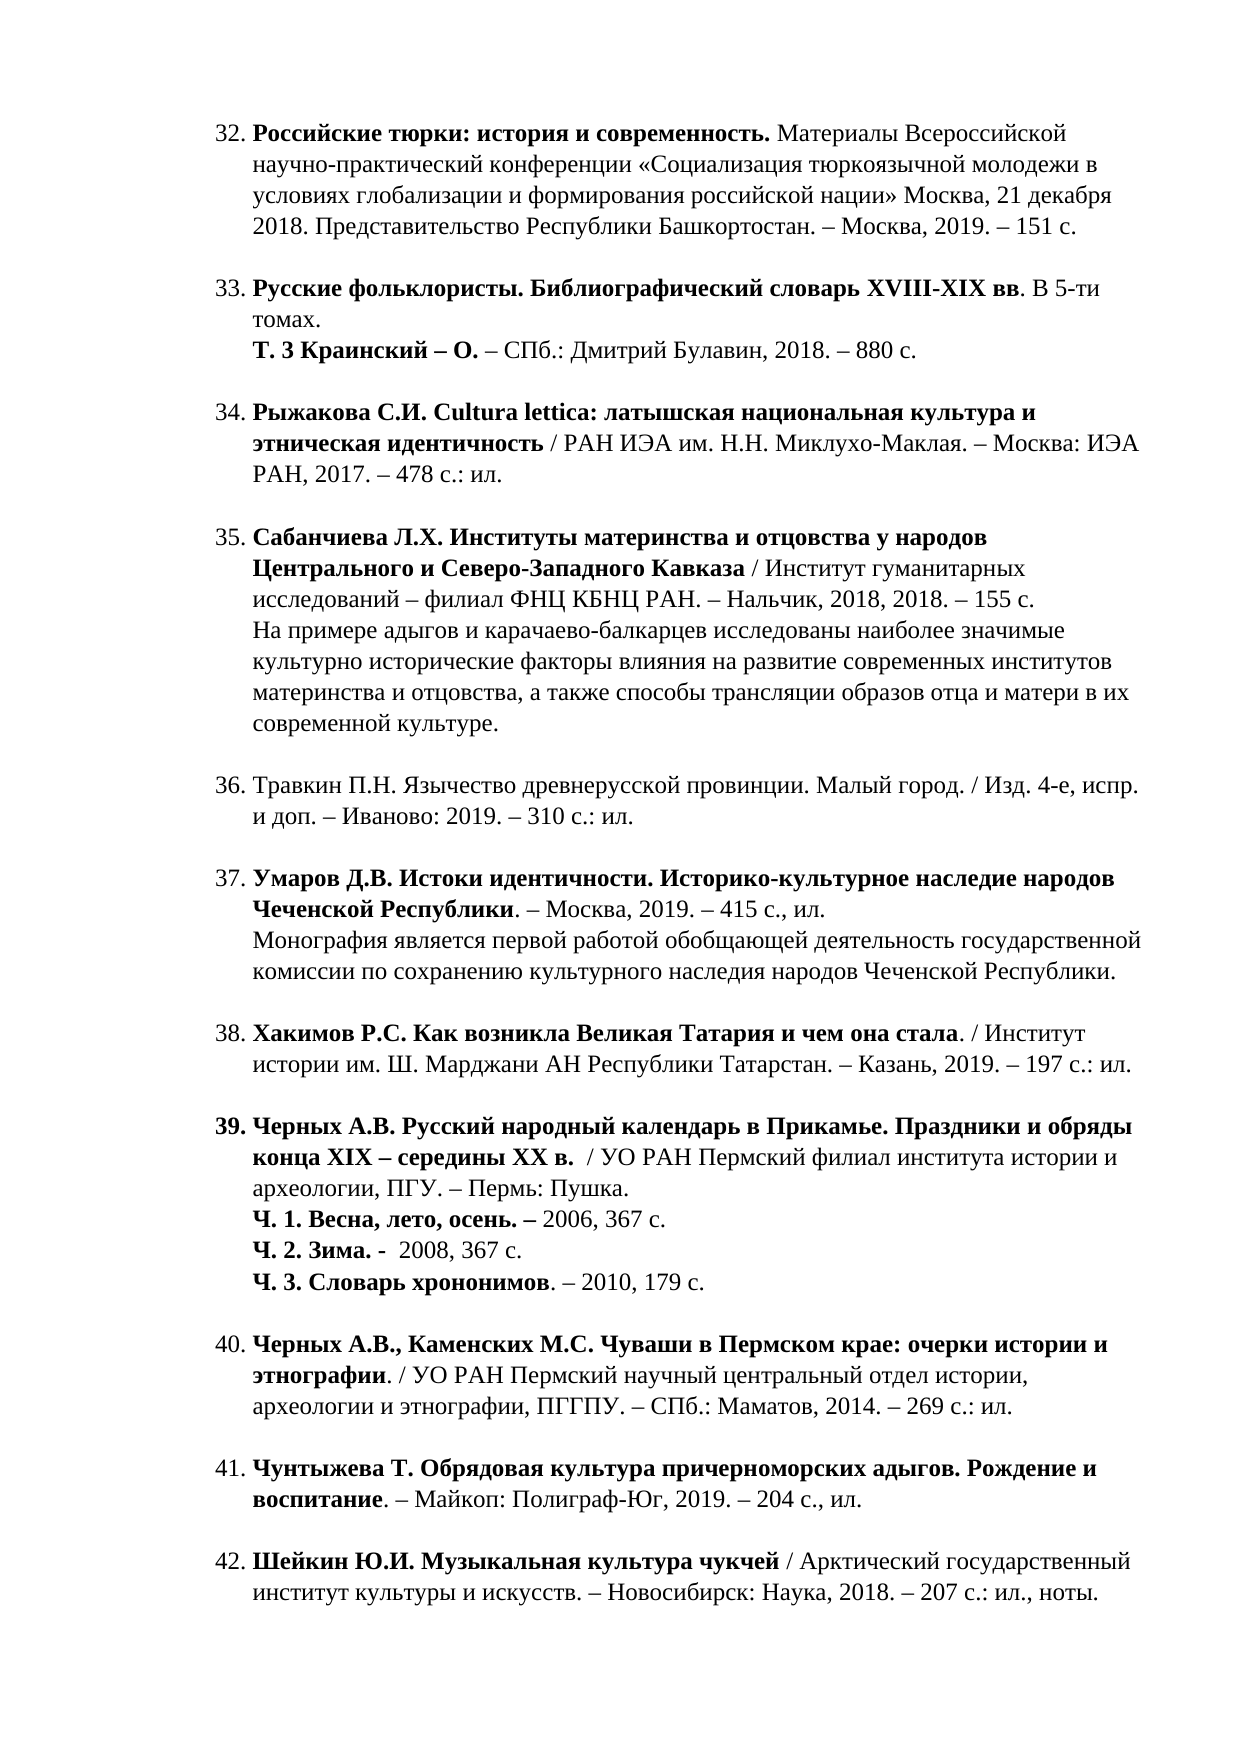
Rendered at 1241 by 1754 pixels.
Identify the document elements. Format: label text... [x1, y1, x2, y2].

list Монография является первой работой обобщающей деятельность государственной комиссии по сохранению культурного наследия народов Чеченской Республики. [252, 925, 1152, 985]
list Умаров Д.В. Истоки идентичности. Историко-культурное наследие народов Чеченской Республики. – Москва, 2019. – 415 с., ил. [215, 863, 1152, 923]
list Черных А.В. Русский народный календарь в Прикамье. Праздники и обряды конца XIX – середины ХХ в. / УО РАН Пермский филиал института истории и археологии, ПГУ. – Пермь: Пушка. [215, 1111, 1152, 1202]
list Хакимов Р.С. Как возникла Великая Татария и чем она стала. / Институт истории им. Ш. Марджани АН Республики Татарстан. – Казань, 2019. – 197 с.: ил. [215, 1018, 1152, 1078]
list Черных А.В., Каменских М.С. Чуваши в Пермском крае: очерки истории и этнографии. / УО РАН Пермский научный центральный отдел истории, археологии и этнографии, ПГГПУ. – СПб.: Маматов, 2014. – 269 с.: ил. [215, 1329, 1152, 1419]
list Сабанчиева Л.Х. Институты материнства и отцовства у народов Центрального и Северо-Западного Кавказа / Институт гуманитарных исследований – филиал ФНЦ КБНЦ РАН. – Нальчик, 2018, 2018. – 155 с. [215, 522, 1152, 612]
list Русские фольклористы. Библиографический словарь XVIII-XIX вв. В 5-ти томах. [215, 273, 1152, 333]
list Ч. 3. Словарь хрононимов. – 2010, 179 с. [252, 1267, 1152, 1295]
list Ч. 1. Весна, лето, осень. – 2006, 367 с. [252, 1204, 1152, 1233]
list Российские тюрки: история и современность. Материалы Всероссийской научно-практический конференции «Социализация тюркоязычной молодежи в условиях глобализации и формирования российской нации» Москва, 21 декабря 2018. Представительство Республики Башкортостан. – Москва, 2019. – 151 с. [215, 118, 1152, 240]
list Травкин П.Н. Язычество древнерусской провинции. Малый город. / Изд. 4-е, испр. и доп. – Иваново: 2019. – 310 с.: ил. [215, 770, 1152, 830]
list Чунтыжева Т. Обрядовая культура причерноморских адыгов. Рождение и воспитание. – Майкоп: Полиграф-Юг, 2019. – 204 с., ил. [215, 1453, 1152, 1513]
list Ч. 2. Зима. - 2008, 367 с. [252, 1236, 1152, 1264]
list Т. 3 Краинский – О. – СПб.: Дмитрий Булавин, 2018. – 880 с. [252, 335, 1152, 364]
list Рыжакова С.И. Culturа lettica: латышская национальная культура и этническая идентичность / РАН ИЭА им. Н.Н. Миклухо-Маклая. – Москва: ИЭА РАН, 2017. – 478 с.: ил. [215, 397, 1152, 488]
list На примере адыгов и карачаево-балкарцев исследованы наиболее значимые культурно исторические факторы влияния на развитие современных институтов материнства и отцовства, а также способы трансляции образов отца и матери в их современной культуре. [252, 615, 1152, 737]
list Шейкин Ю.И. Музыкальная культура чукчей / Арктический государственный институт культуры и искусств. – Новосибирск: Наука, 2018. – 207 с.: ил., ноты. [215, 1546, 1152, 1606]
